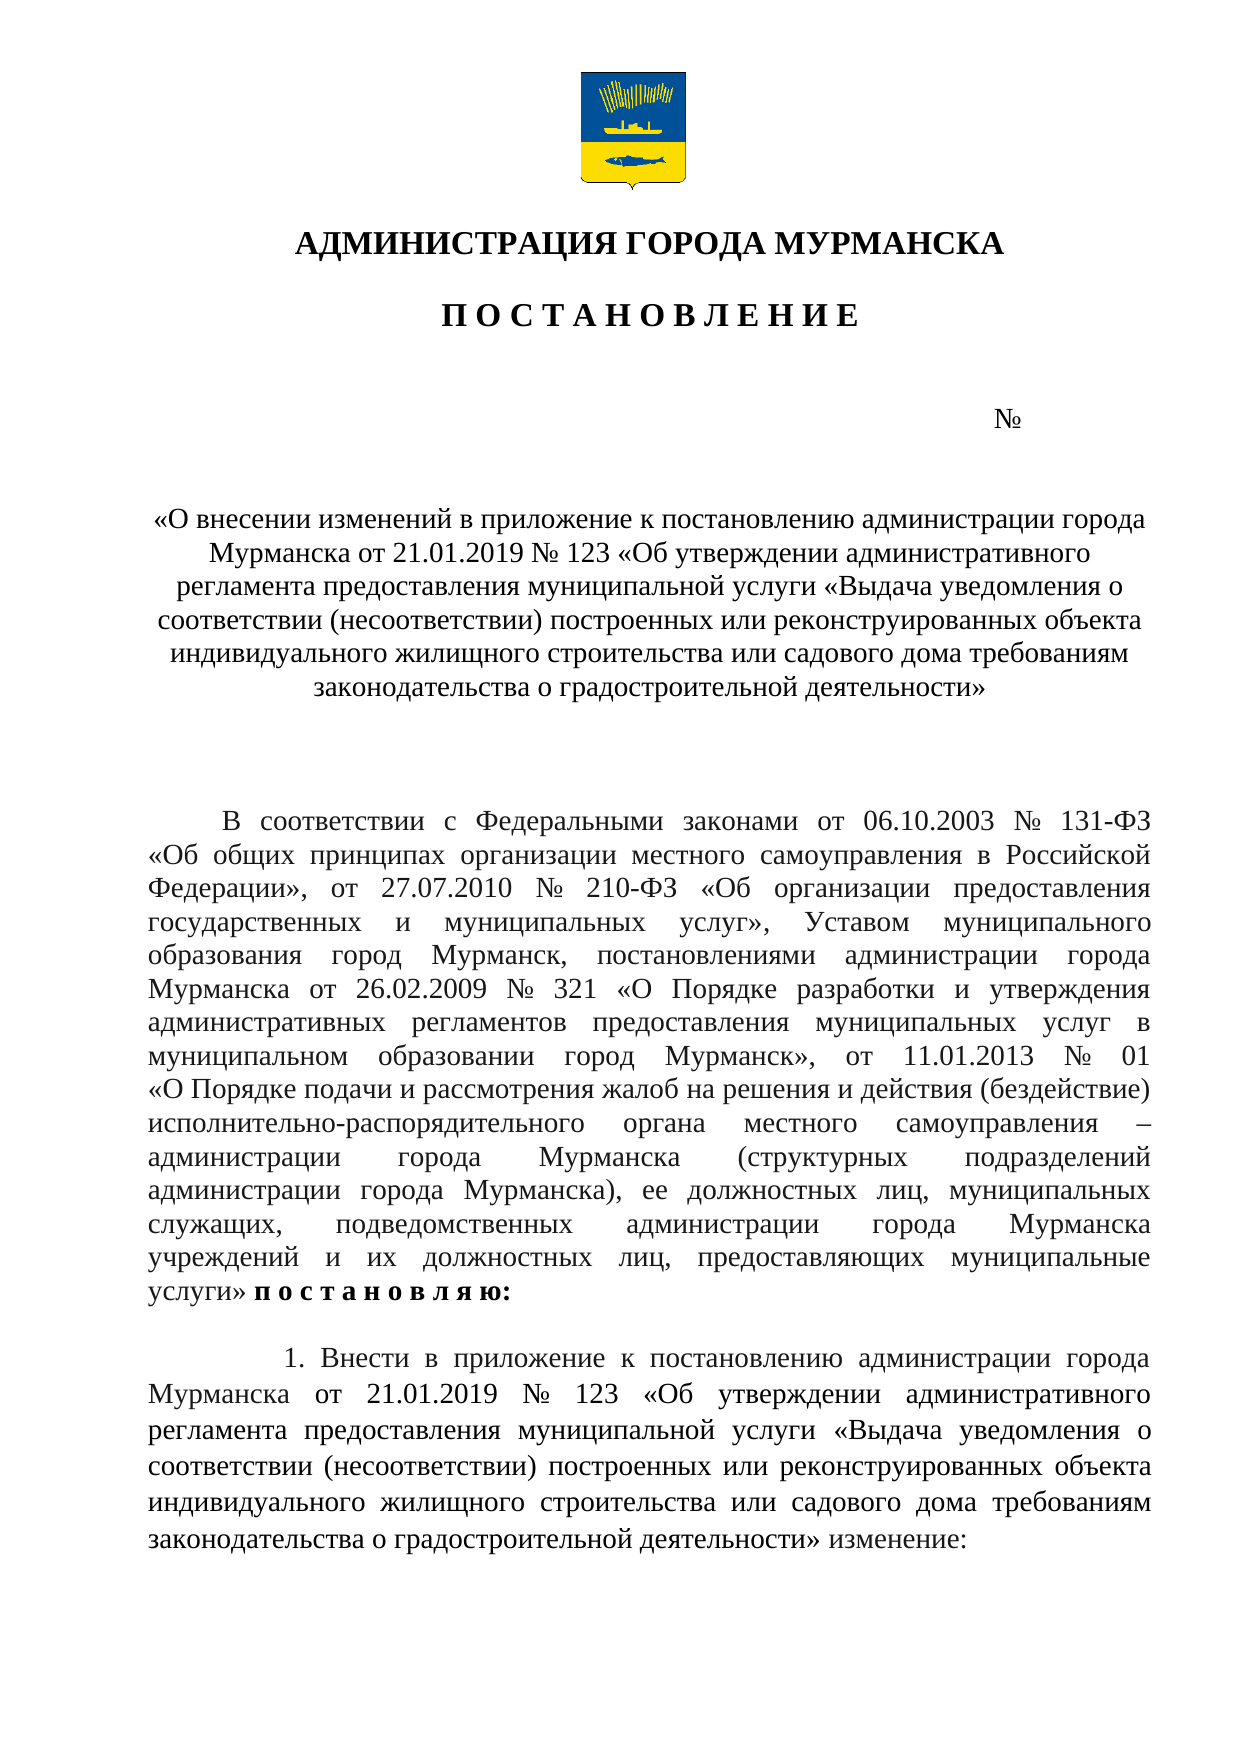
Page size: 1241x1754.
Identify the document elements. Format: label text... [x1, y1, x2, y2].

picture [581, 72, 686, 190]
text № [148, 401, 1152, 434]
text В соответствии с Федеральными законами от 06.10.2003 № 131-ФЗ «Об общих принципах организации местного самоуправления в Российской Федерации», от 27.07.2010 № 210-ФЗ «Об организации предоставления государственных и муниципальных услуг», Уставом муниципального образования город Мурманск, постановлениями администрации города Мурманска от 26.02.2009 № 321 «О Порядке разработки и утверждения административных регламентов предоставления муниципальных услуг в муниципальном образовании город Мурманск», от 11.01.2013 № 01 «О Порядке подачи и рассмотрения жалоб на решения и действия (бездействие) исполнительно-распорядительного органа местного самоуправления – администрации города Мурманска (структурных подразделений администрации города Мурманска), ее должностных лиц, муниципальных служащих, подведомственных администрации города Мурманска учреждений и их должностных лиц, предоставляющих муниципальные услуги» п о с т а н о в л я ю: [148, 803, 1152, 1306]
text 1. Внести в приложение к постановлению администрации города Мурманска от 21.01.2019 № 123 «Об утверждении административного регламента предоставления муниципальной услуги «Выдача уведомления о соответствии (несоответствии) построенных или реконструированных объекта индивидуального жилищного строительства или садового дома требованиям законодательства о градостроительной деятельности» изменение: [148, 1340, 1152, 1554]
text П О С Т А Н О В Л Е Н И Е [148, 295, 1152, 334]
text АДМИНИСТРАЦИЯ ГОРОДА МУРМАНСКА [148, 223, 1152, 262]
